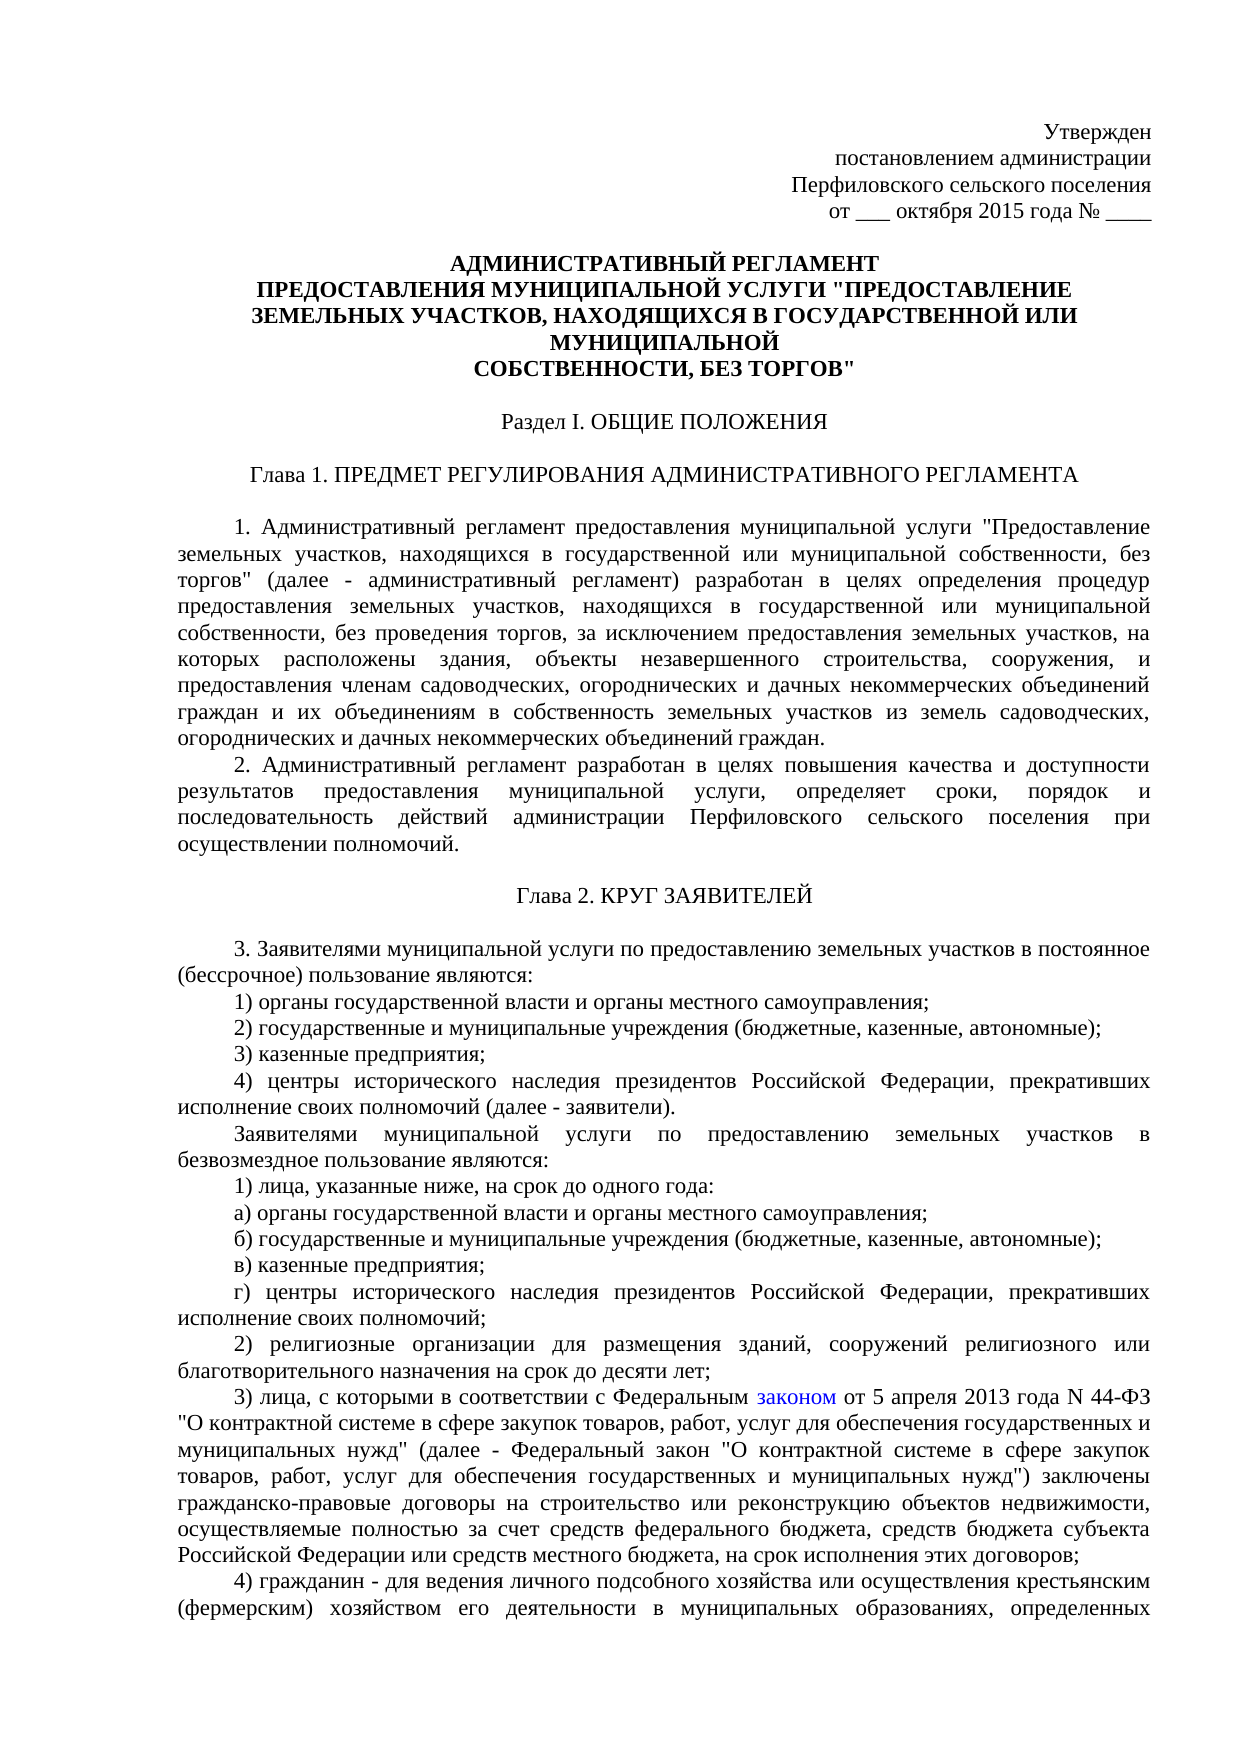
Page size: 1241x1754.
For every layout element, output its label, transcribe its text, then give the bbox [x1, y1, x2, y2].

text Раздел I. ОБЩИЕ ПОЛОЖЕНИЯ [177, 408, 1152, 434]
title СОБСТВЕННОСТИ, БЕЗ ТОРГОВ" [177, 355, 1152, 382]
text 1) лица, указанные ниже, на срок до одного года: [177, 1172, 1152, 1199]
text 3. Заявителями муниципальной услуги по предоставлению земельных участков в постоянное (бессрочное) пользование являются: [177, 935, 1152, 988]
text 1) органы государственной власти и органы местного самоуправления; [177, 988, 1152, 1014]
text Перфиловского сельского поселения [177, 171, 1152, 197]
text в) казенные предприятия; [177, 1251, 1152, 1278]
text г) центры исторического наследия президентов Российской Федерации, прекративших исполнение своих полномочий; [177, 1278, 1152, 1330]
text 2) религиозные организации для размещения зданий, сооружений религиозного или благотворительного назначения на срок до десяти лет; [177, 1330, 1152, 1383]
text 3) лица, с которыми в соответствии с Федеральным законом от 5 апреля 2013 года N 44-ФЗ "О контрактной системе в сфере закупок товаров, работ, услуг для обеспечения государственных и муниципальных нужд" (далее - Федеральный закон "О контрактной системе в сфере закупок товаров, работ, услуг для обеспечения государственных и муниципальных нужд") заключены гражданско-правовые договоры на строительство или реконструкцию объектов недвижимости, осуществляемые полностью за счет средств федерального бюджета, средств бюджета субъекта Российской Федерации или средств местного бюджета, на срок исполнения этих договоров; [177, 1383, 1152, 1568]
title ПРЕДОСТАВЛЕНИЯ МУНИЦИПАЛЬНОЙ УСЛУГИ "ПРЕДОСТАВЛЕНИЕ [177, 276, 1152, 303]
text 2. Административный регламент разработан в целях повышения качества и доступности результатов предоставления муниципальной услуги, определяет сроки, порядок и последовательность действий администрации Перфиловского сельского поселения при осуществлении полномочий. [177, 751, 1152, 856]
text 1. Административный регламент предоставления муниципальной услуги "Предоставление земельных участков, находящихся в государственной или муниципальной собственности, без торгов" (далее - административный регламент) разработан в целях определения процедур предоставления земельных участков, находящихся в государственной или муниципальной собственности, без проведения торгов, за исключением предоставления земельных участков, на которых расположены здания, объекты незавершенного строительства, сооружения, и предоставления членам садоводческих, огороднических и дачных некоммерческих объединений граждан и их объединениям в собственность земельных участков из земель садоводческих, огороднических и дачных некоммерческих объединений граждан. [177, 513, 1152, 751]
text от ___ октября 2015 года № ____ [177, 197, 1152, 223]
text 2) государственные и муниципальные учреждения (бюджетные, казенные, автономные); [177, 1014, 1152, 1041]
text 3) казенные предприятия; [177, 1041, 1152, 1067]
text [177, 1568, 1152, 1620]
text Утвержден [177, 118, 1152, 144]
text Заявителями муниципальной услуги по предоставлению земельных участков в безвозмездное пользование являются: [177, 1119, 1152, 1172]
text а) органы государственной власти и органы местного самоуправления; [177, 1199, 1152, 1225]
text 4) центры исторического наследия президентов Российской Федерации, прекративших исполнение своих полномочий (далее - заявители). [177, 1067, 1152, 1119]
title ЗЕМЕЛЬНЫХ УЧАСТКОВ, НАХОДЯЩИХСЯ В ГОСУДАРСТВЕННОЙ ИЛИ МУНИЦИПАЛЬНОЙ [177, 303, 1152, 355]
text Глава 2. КРУГ ЗАЯВИТЕЛЕЙ [177, 882, 1152, 909]
title АДМИНИСТРАТИВНЫЙ РЕГЛАМЕНТ [177, 250, 1152, 276]
text б) государственные и муниципальные учреждения (бюджетные, казенные, автономные); [177, 1225, 1152, 1251]
text Глава 1. ПРЕДМЕТ РЕГУЛИРОВАНИЯ АДМИНИСТРАТИВНОГО РЕГЛАМЕНТА [177, 461, 1152, 487]
text постановлением администрации [177, 144, 1152, 171]
